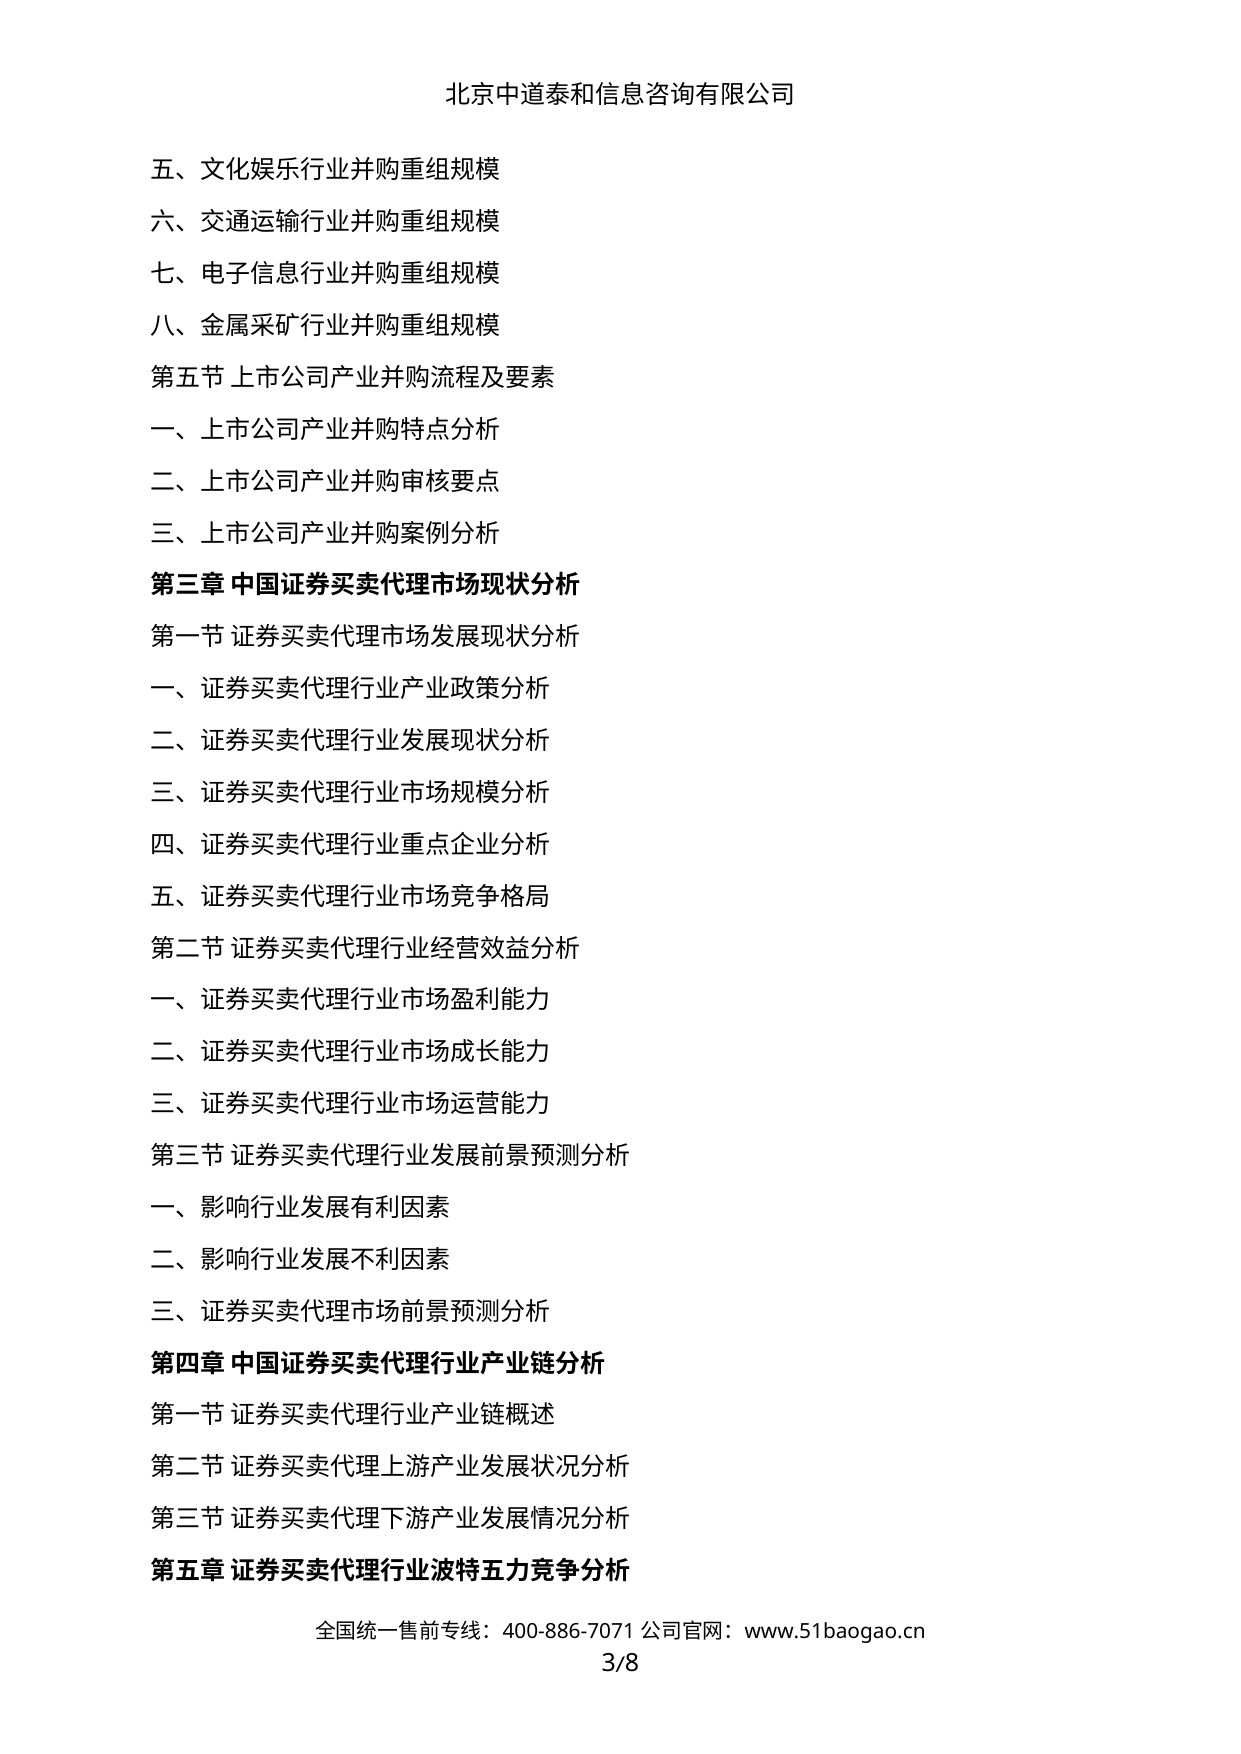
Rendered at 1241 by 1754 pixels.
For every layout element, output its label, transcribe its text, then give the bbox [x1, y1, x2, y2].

text 四、证券买卖代理行业重点企业分析 [150, 824, 1090, 861]
text 第一节 证券买卖代理市场发展现状分析 [150, 617, 1090, 653]
text 第五节 上市公司产业并购流程及要素 [150, 357, 1090, 394]
text 一、证券买卖代理行业产业政策分析 [150, 669, 1090, 705]
text 第二节 证券买卖代理行业经营效益分析 [150, 928, 1090, 964]
text 五、证券买卖代理行业市场竞争格局 [150, 876, 1090, 912]
text 三、证券买卖代理行业市场运营能力 [150, 1084, 1090, 1120]
text 三、证券买卖代理市场前景预测分析 [150, 1291, 1090, 1327]
text 第三节 证券买卖代理下游产业发展情况分析 [150, 1499, 1090, 1535]
text 第一节 证券买卖代理行业产业链概述 [150, 1395, 1090, 1431]
text 第四章 中国证券买卖代理行业产业链分析 [150, 1343, 1090, 1379]
text 第三章 中国证券买卖代理市场现状分析 [150, 565, 1090, 601]
text 二、证券买卖代理行业发展现状分析 [150, 721, 1090, 757]
text 二、上市公司产业并购审核要点 [150, 461, 1090, 497]
text 八、金属采矿行业并购重组规模 [150, 306, 1090, 342]
text 二、证券买卖代理行业市场成长能力 [150, 1032, 1090, 1068]
text 三、证券买卖代理行业市场规模分析 [150, 772, 1090, 809]
text 一、影响行业发展有利因素 [150, 1187, 1090, 1224]
text 一、证券买卖代理行业市场盈利能力 [150, 980, 1090, 1016]
text 第五章 证券买卖代理行业波特五力竞争分析 [150, 1551, 1090, 1587]
text 第三节 证券买卖代理行业发展前景预测分析 [150, 1136, 1090, 1172]
text 六、交通运输行业并购重组规模 [150, 202, 1090, 238]
text 五、文化娱乐行业并购重组规模 [150, 150, 1090, 186]
text 一、上市公司产业并购特点分析 [150, 409, 1090, 446]
text 第二节 证券买卖代理上游产业发展状况分析 [150, 1447, 1090, 1483]
text 三、上市公司产业并购案例分析 [150, 513, 1090, 549]
text 二、影响行业发展不利因素 [150, 1239, 1090, 1276]
text 七、电子信息行业并购重组规模 [150, 254, 1090, 290]
